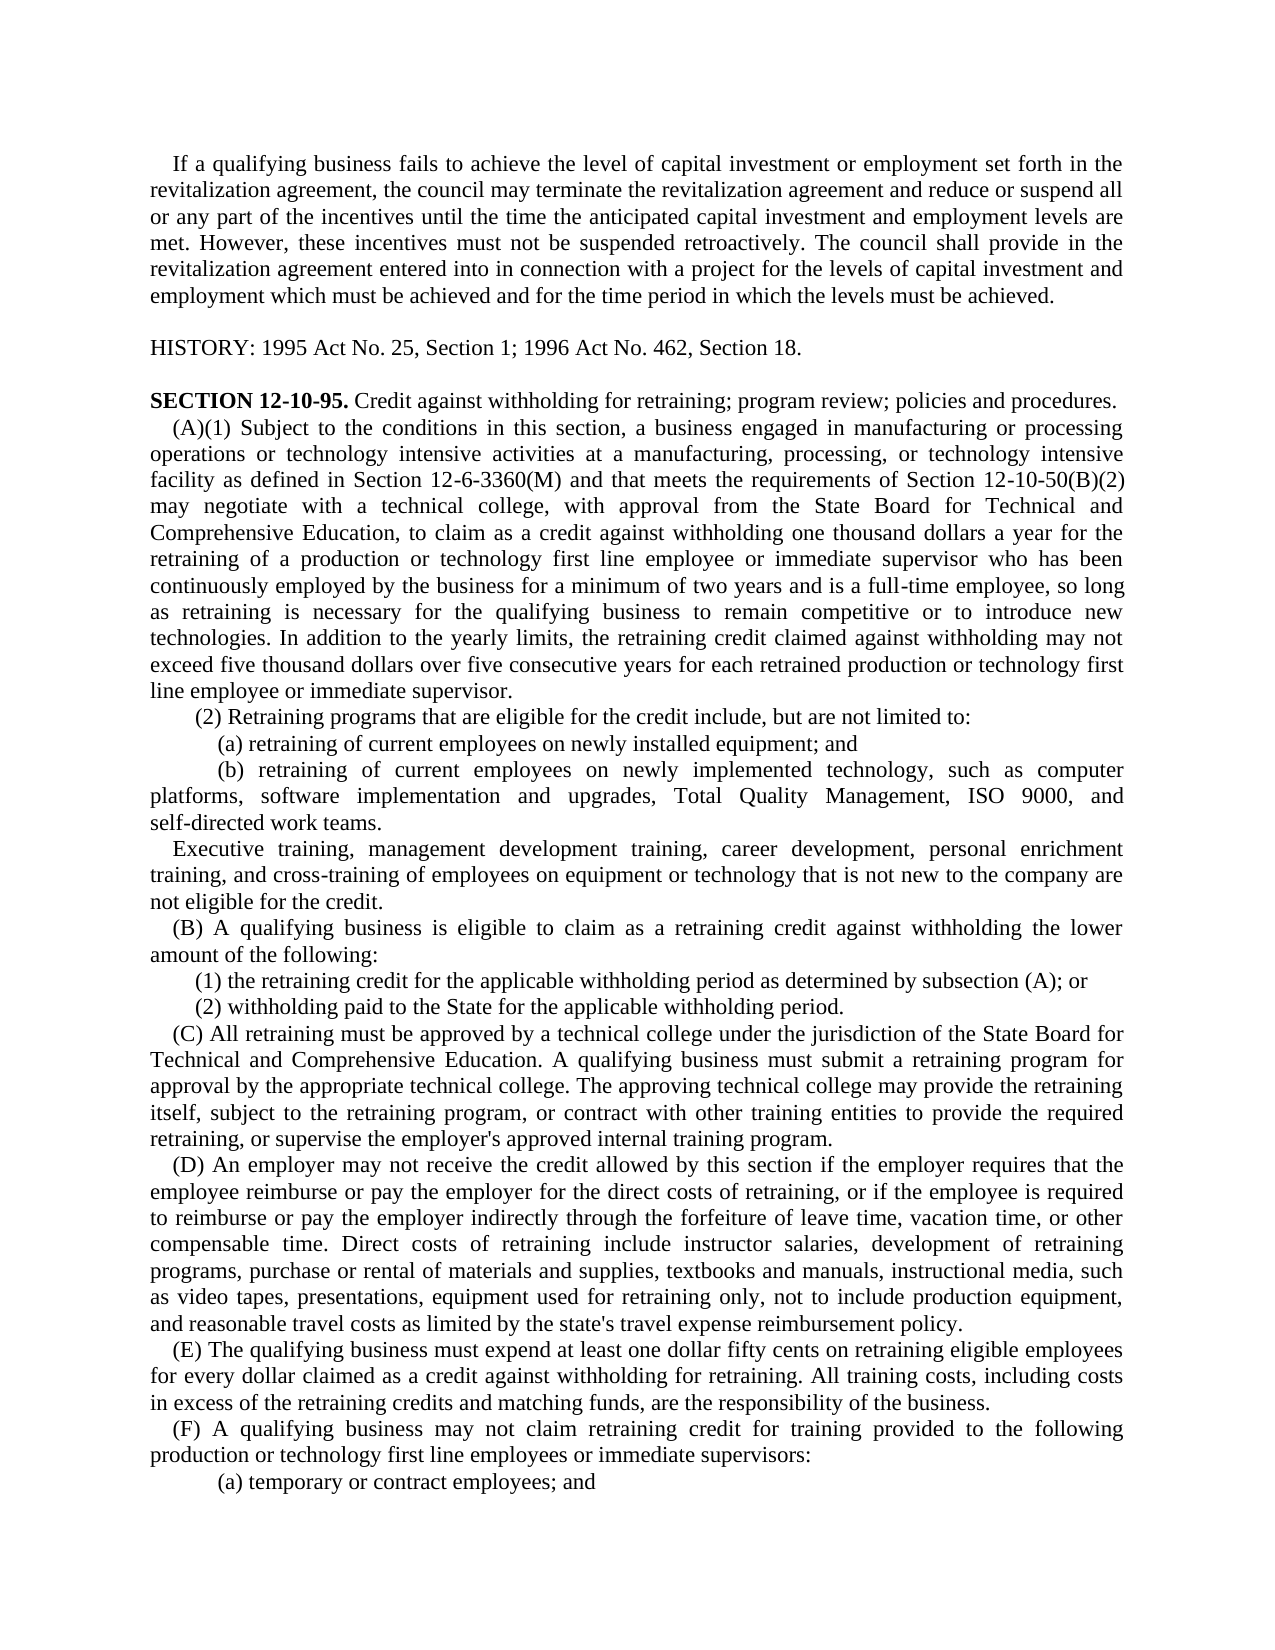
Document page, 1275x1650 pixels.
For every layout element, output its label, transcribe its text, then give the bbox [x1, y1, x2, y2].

text Executive training, management development training, career development, personal enrichment training, and cross-training of employees on equipment or technology that is not new to the company are not eligible for the credit. [150, 835, 1125, 914]
text (C) All retraining must be approved by a technical college under the jurisdiction of the State Board for Technical and Comprehensive Education. A qualifying business must submit a retraining program for approval by the appropriate technical college. The approving technical college may provide the retraining itself, subject to the retraining program, or contract with other training entities to provide the required retraining, or supervise the employer's approved internal training program. [150, 1020, 1125, 1151]
text (D) An employer may not receive the credit allowed by this section if the employer requires that the employee reimburse or pay the employer for the direct costs of retraining, or if the employee is required to reimburse or pay the employer indirectly through the forfeiture of leave time, vacation time, or other compensable time. Direct costs of retraining include instructor salaries, development of retraining programs, purchase or rental of materials and supplies, textbooks and manuals, instructional media, such as video tapes, presentations, equipment used for retraining only, not to include production equipment, and reasonable travel costs as limited by the state's travel expense reimbursement policy. [150, 1151, 1125, 1336]
text (2) Retraining programs that are eligible for the credit include, but are not limited to: [150, 703, 1125, 730]
text (1) the retraining credit for the applicable withholding period as determined by subsection (A); or [150, 967, 1125, 993]
text SECTION 12-10-95. Credit against withholding for retraining; program review; policies and procedures. [150, 387, 1125, 413]
text (A)(1) Subject to the conditions in this section, a business engaged in manufacturing or processing operations or technology intensive activities at a manufacturing, processing, or technology intensive facility as defined in Section 12-6-3360(M) and that meets the requirements of Section 12-10-50(B)(2) may negotiate with a technical college, with approval from the State Board for Technical and Comprehensive Education, to claim as a credit against withholding one thousand dollars a year for the retraining of a production or technology first line employee or immediate supervisor who has been continuously employed by the business for a minimum of two years and is a full-time employee, so long as retraining is necessary for the qualifying business to remain competitive or to introduce new technologies. In addition to the yearly limits, the retraining credit claimed against withholding may not exceed five thousand dollars over five consecutive years for each retrained production or technology first line employee or immediate supervisor. [150, 413, 1125, 703]
text HISTORY: 1995 Act No. 25, Section 1; 1996 Act No. 462, Section 18. [150, 334, 1125, 361]
text If a qualifying business fails to achieve the level of capital investment or employment set forth in the revitalization agreement, the council may terminate the revitalization agreement and reduce or suspend all or any part of the incentives until the time the anticipated capital investment and employment levels are met. However, these incentives must not be suspended retroactively. The council shall provide in the revitalization agreement entered into in connection with a project for the levels of capital investment and employment which must be achieved and for the time period in which the levels must be achieved. [150, 150, 1125, 308]
text (F) A qualifying business may not claim retraining credit for training provided to the following production or technology first line employees or immediate supervisors: [150, 1415, 1125, 1468]
text (a) retraining of current employees on newly installed equipment; and [150, 730, 1125, 756]
text (b) retraining of current employees on newly implemented technology, such as computer platforms, software implementation and upgrades, Total Quality Management, ISO 9000, and self-directed work teams. [150, 756, 1125, 835]
text (E) The qualifying business must expend at least one dollar fifty cents on retraining eligible employees for every dollar claimed as a credit against withholding for retraining. All training costs, including costs in excess of the retraining credits and matching funds, are the responsibility of the business. [150, 1336, 1125, 1415]
text (B) A qualifying business is eligible to claim as a retraining credit against withholding the lower amount of the following: [150, 914, 1125, 967]
text (2) withholding paid to the State for the applicable withholding period. [150, 993, 1125, 1020]
text (a) temporary or contract employees; and [150, 1468, 1125, 1494]
